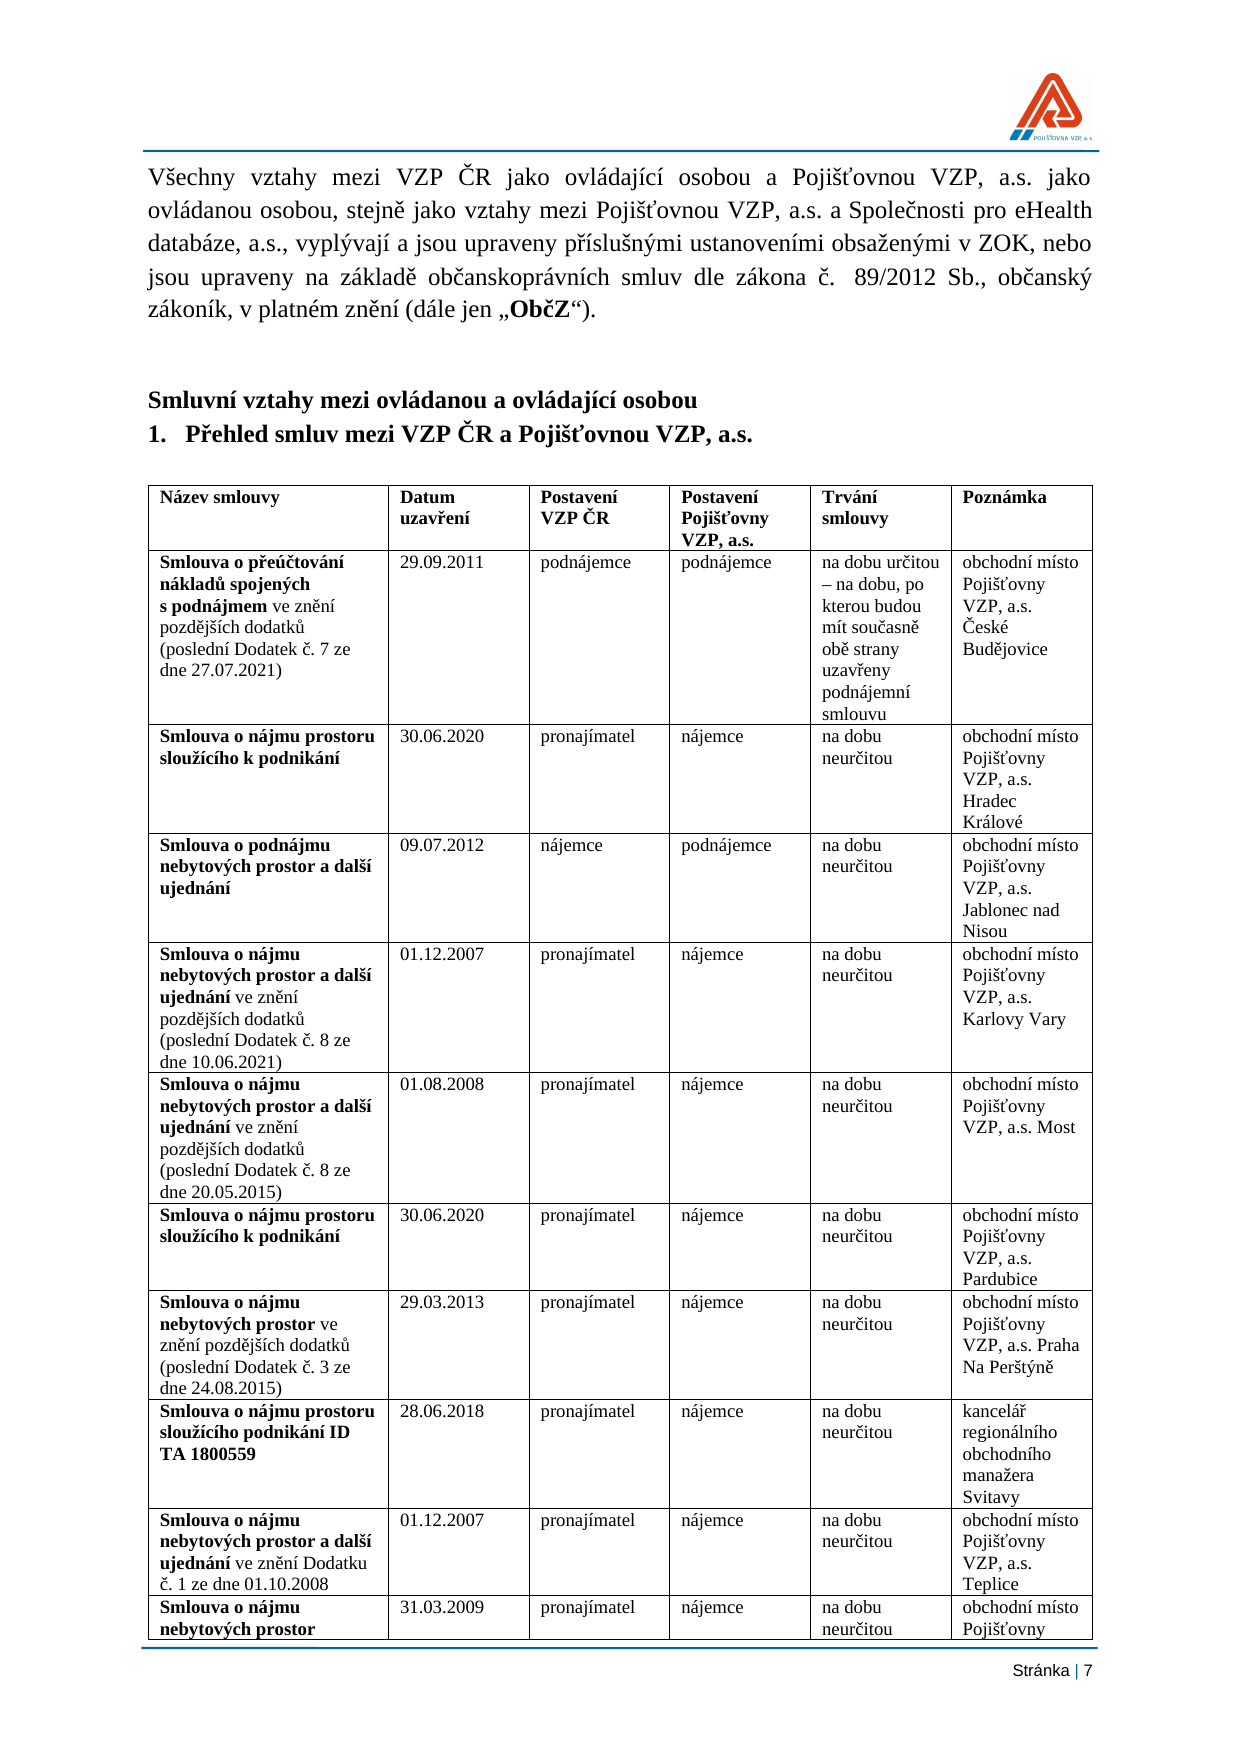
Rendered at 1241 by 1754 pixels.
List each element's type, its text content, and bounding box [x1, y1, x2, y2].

table_cell pronajímatel [530, 1596, 669, 1639]
table_header Název smlouvy [149, 486, 388, 550]
table_cell nájemce [530, 834, 669, 942]
table_cell 31.03.2009 [389, 1596, 529, 1639]
table_cell pronajímatel [530, 1509, 669, 1595]
table_cell na dobu neurčitou [811, 1509, 951, 1595]
table_cell nájemce [670, 1073, 810, 1202]
table_cell 01.08.2008 [389, 1073, 529, 1202]
table_cell kancelář regionálního obchodního manažera Svitavy [952, 1400, 1092, 1507]
table_cell 29.03.2013 [389, 1291, 529, 1399]
table_cell obchodní místo Pojišťovny VZP, a.s. Most [952, 1073, 1092, 1202]
table_cell Smlouva o nájmu nebytových prostor a další ujednání ve znění pozdějších dodatků (poslední Dodatek č. 8 ze dne 20.05.2015) [149, 1073, 388, 1202]
picture [1009, 73, 1093, 141]
table_cell pronajímatel [530, 1400, 669, 1507]
table_cell na dobu určitou – na dobu, po kterou budou mít současně obě strany uzavřeny podnájemní smlouvu [811, 551, 951, 724]
table_cell Smlouva o nájmu prostoru sloužícího k podnikání [149, 1204, 388, 1290]
table_cell 28.06.2018 [389, 1400, 529, 1507]
table_cell nájemce [670, 943, 810, 1072]
table_cell na dobu neurčitou [811, 1596, 951, 1639]
table_header Trvání smlouvy [811, 486, 951, 550]
list Přehled smluv mezi VZP ČR a Pojišťovnou VZP, a.s. [148, 419, 1092, 447]
table_cell 01.12.2007 [389, 1509, 529, 1595]
table_cell Smlouva o nájmu nebytových prostor a další ujednání ve znění pozdějších dodatků (poslední Dodatek č. 8 ze dne 10.06.2021) [149, 943, 388, 1072]
table_cell 30.06.2020 [389, 1204, 529, 1290]
table_cell nájemce [670, 1400, 810, 1507]
table_cell Smlouva o nájmu nebytových prostor [149, 1596, 388, 1639]
table_cell nájemce [670, 1291, 810, 1399]
table_cell obchodní místo Pojišťovny VZP, a.s. Teplice [952, 1509, 1092, 1595]
table_cell obchodní místo Pojišťovny VZP, a.s. Pardubice [952, 1204, 1092, 1290]
table_header Datum uzavření [389, 486, 529, 550]
table_cell Smlouva o nájmu nebytových prostor a další ujednání ve znění Dodatku č. 1 ze dne 01.10.2008 [149, 1509, 388, 1595]
table_cell Smlouva o podnájmu nebytových prostor a další ujednání [149, 834, 388, 942]
table_cell obchodní místo Pojišťovny VZP, a.s. Hradec Králové [952, 725, 1092, 833]
table_cell Smlouva o nájmu nebytových prostor ve znění pozdějších dodatků (poslední Dodatek č. 3 ze dne 24.08.2015) [149, 1291, 388, 1399]
table_cell pronajímatel [530, 943, 669, 1072]
table_cell nájemce [670, 1596, 810, 1639]
table_cell obchodní místo Pojišťovny VZP, a.s. Uherské Hradiště [952, 1596, 1092, 1639]
table_cell Smlouva o nájmu prostoru sloužícího k podnikání [149, 725, 388, 833]
table_header Poznámka [952, 486, 1092, 550]
table_cell obchodní místo Pojišťovny VZP, a.s. Karlovy Vary [952, 943, 1092, 1072]
table_cell 01.12.2007 [389, 943, 529, 1072]
table_cell na dobu neurčitou [811, 725, 951, 833]
text Všechny vztahy mezi VZP ČR jako ovládající osobou a Pojišťovnou VZP, a.s. jako ovládanou osobou, stejně jako vztahy mezi Pojišťovnou VZP, a.s. a Společnosti pro eHealth databáze, a.s., vyplývají a jsou upraveny příslušnými ustanoveními obsaženými v ZOK, nebo jsou upraveny na základě občanskoprávních smluv dle zákona č. 89/2012 Sb., občanský zákoník, v platném znění (dále jen „ObčZ“). [148, 162, 1092, 323]
table_cell 09.07.2012 [389, 834, 529, 942]
table_cell na dobu neurčitou [811, 834, 951, 942]
table_cell na dobu neurčitou [811, 1400, 951, 1507]
table_cell pronajímatel [530, 1291, 669, 1399]
table_cell 30.06.2020 [389, 725, 529, 833]
table_cell na dobu neurčitou [811, 1204, 951, 1290]
table_cell podnájemce [670, 834, 810, 942]
text Smluvní vztahy mezi ovládanou a ovládající osobou [148, 386, 1092, 414]
table_header Postavení VZP ČR [530, 486, 669, 550]
table_cell Smlouva o přeúčtování nákladů spojených s podnájmem ve znění pozdějších dodatků (poslední Dodatek č. 7 ze dne 27.07.2021) [149, 551, 388, 724]
table_cell obchodní místo Pojišťovny VZP, a.s. Jablonec nad Nisou [952, 834, 1092, 942]
table_cell obchodní místo Pojišťovny VZP, a.s. Praha Na Perštýně [952, 1291, 1092, 1399]
table_cell nájemce [670, 1204, 810, 1290]
table_cell nájemce [670, 1509, 810, 1595]
table_cell podnájemce [670, 551, 810, 724]
table_cell 29.09.2011 [389, 551, 529, 724]
table_cell podnájemce [530, 551, 669, 724]
table_cell obchodní místo Pojišťovny VZP, a.s. České Budějovice [952, 551, 1092, 724]
table_cell nájemce [670, 725, 810, 833]
table_cell Smlouva o nájmu prostoru sloužícího podnikání ID TA 1800559 [149, 1400, 388, 1507]
table_cell pronajímatel [530, 1204, 669, 1290]
table_cell pronajímatel [530, 1073, 669, 1202]
table_cell na dobu neurčitou [811, 1073, 951, 1202]
table_cell pronajímatel [530, 725, 669, 833]
table_header Postavení Pojišťovny VZP, a.s. [670, 486, 810, 550]
table_cell na dobu neurčitou [811, 1291, 951, 1399]
table_cell na dobu neurčitou [811, 943, 951, 1072]
